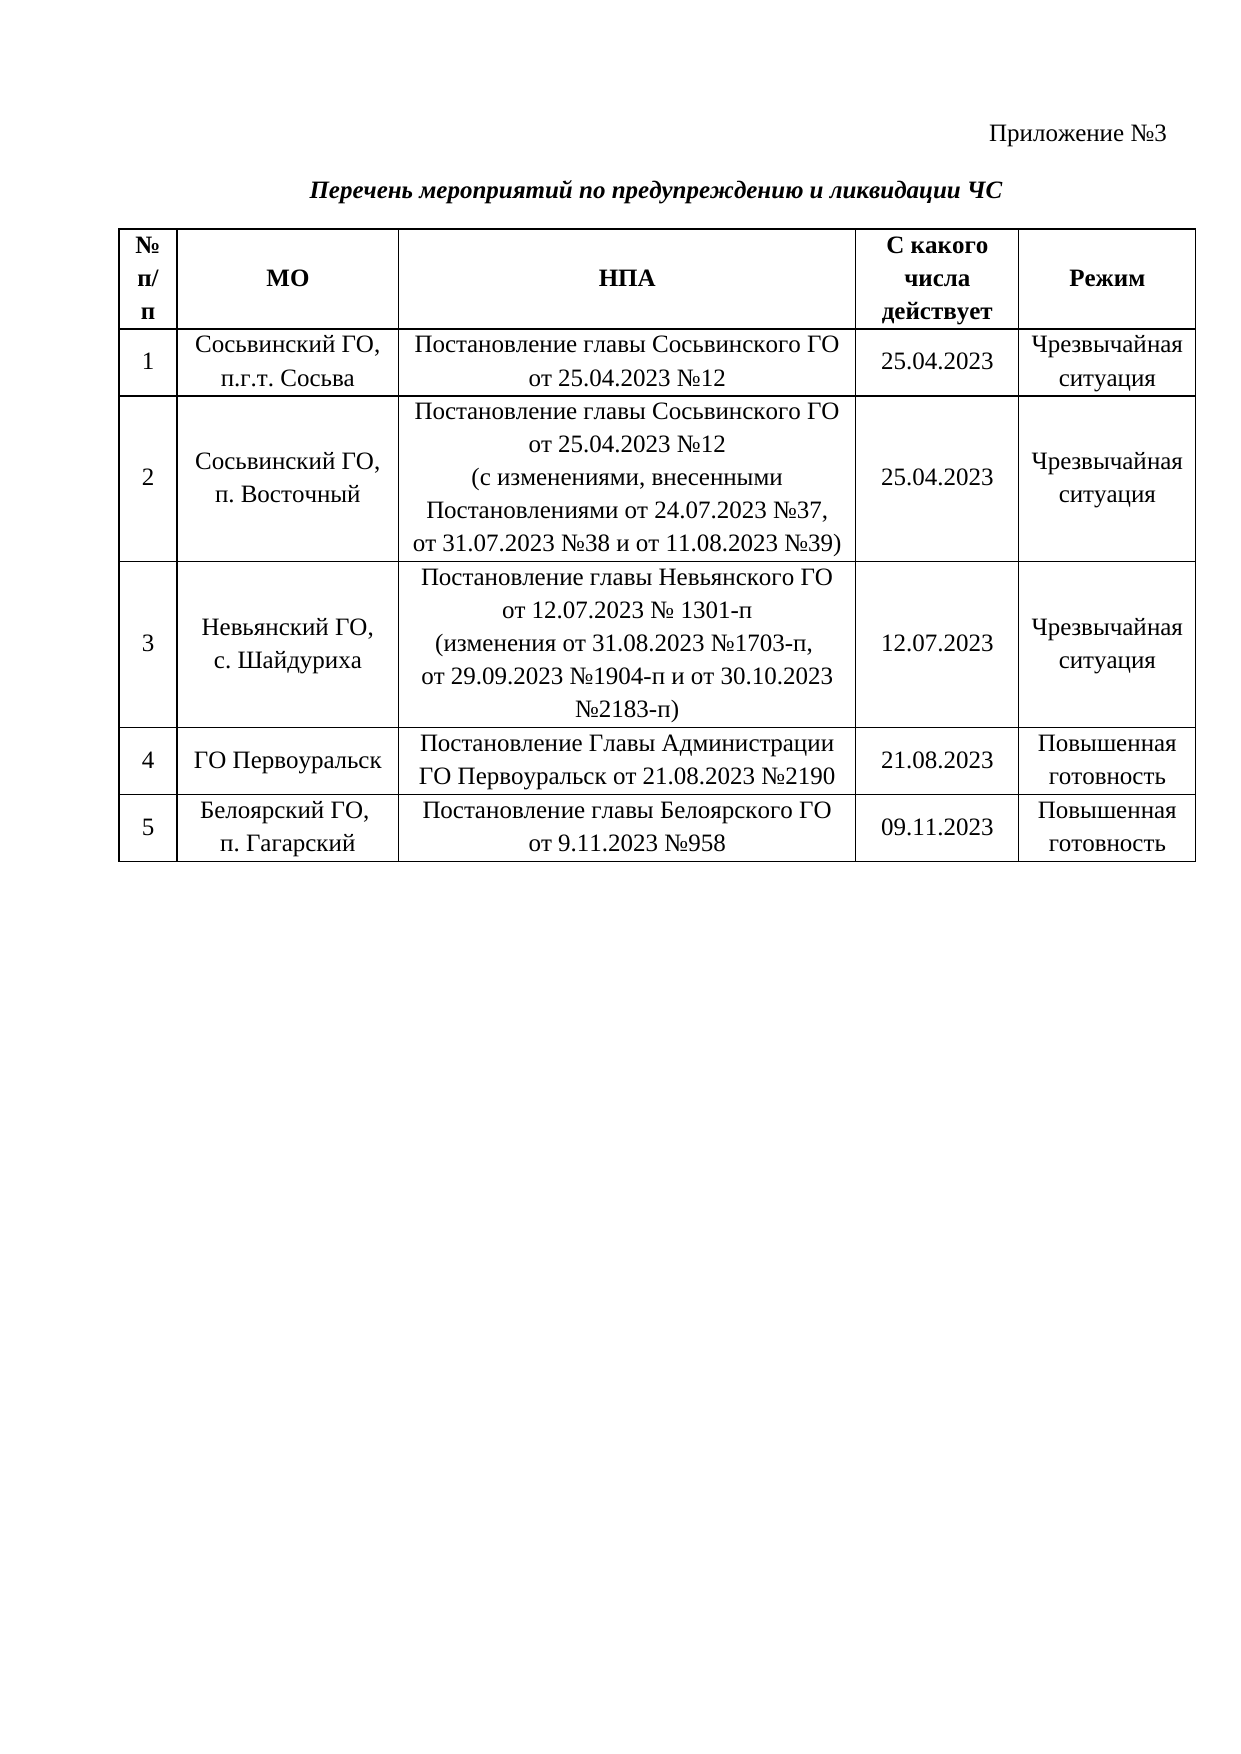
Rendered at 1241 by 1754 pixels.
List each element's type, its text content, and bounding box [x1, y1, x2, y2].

table_cell ГО Первоуральск [178, 728, 398, 794]
table_cell Повышенная готовность [1019, 728, 1195, 794]
table_header С какого числа действует [856, 230, 1018, 328]
table_cell Постановление главы Сосьвинского ГО от 25.04.2023 №12 [399, 330, 855, 395]
table_cell 3 [120, 562, 176, 727]
table_header № п/п [120, 230, 176, 328]
table_cell 5 [120, 795, 176, 861]
text Приложение №3 [148, 118, 1167, 147]
table_cell Чрезвычайная ситуация [1019, 562, 1195, 727]
table_header НПА [399, 230, 855, 328]
table_cell Белоярский ГО, п. Гагарский [178, 795, 398, 861]
table_header Режим [1019, 230, 1195, 328]
table_cell 4 [120, 728, 176, 794]
text Перечень мероприятий по предупреждению и ликвидации ЧС [148, 175, 1167, 204]
table_cell Постановление главы Белоярского ГО от 9.11.2023 №958 [399, 795, 855, 861]
table_cell 25.04.2023 [856, 330, 1018, 395]
table_cell 25.04.2023 [856, 397, 1018, 561]
table_cell 1 [120, 330, 176, 395]
table_cell Постановление главы Невьянского ГО от 12.07.2023 № 1301-п (изменения от 31.08.2023 №1703-п, от 29.09.2023 №1904-п и от 30.10.2023 №2183-п) [399, 562, 855, 727]
table_cell Постановление Главы Администрации ГО Первоуральск от 21.08.2023 №2190 [399, 728, 855, 794]
table_cell 09.11.2023 [856, 795, 1018, 861]
table_cell Чрезвычайная ситуация [1019, 397, 1195, 561]
table_cell 2 [120, 397, 176, 561]
table_cell Постановление главы Сосьвинского ГО от 25.04.2023 №12 (с изменениями, внесенными Постановлениями от 24.07.2023 №37, от 31.07.2023 №38 и от 11.08.2023 №39) [399, 397, 855, 561]
table_cell Сосьвинский ГО, п.г.т. Сосьва [178, 330, 398, 395]
table_cell Повышенная готовность [1019, 795, 1195, 861]
table_cell Чрезвычайная ситуация [1019, 330, 1195, 395]
table_cell Невьянский ГО, с. Шайдуриха [178, 562, 398, 727]
table_cell Сосьвинский ГО, п. Восточный [178, 397, 398, 561]
table_cell 12.07.2023 [856, 562, 1018, 727]
table_cell 21.08.2023 [856, 728, 1018, 794]
table_header МО [178, 230, 398, 328]
